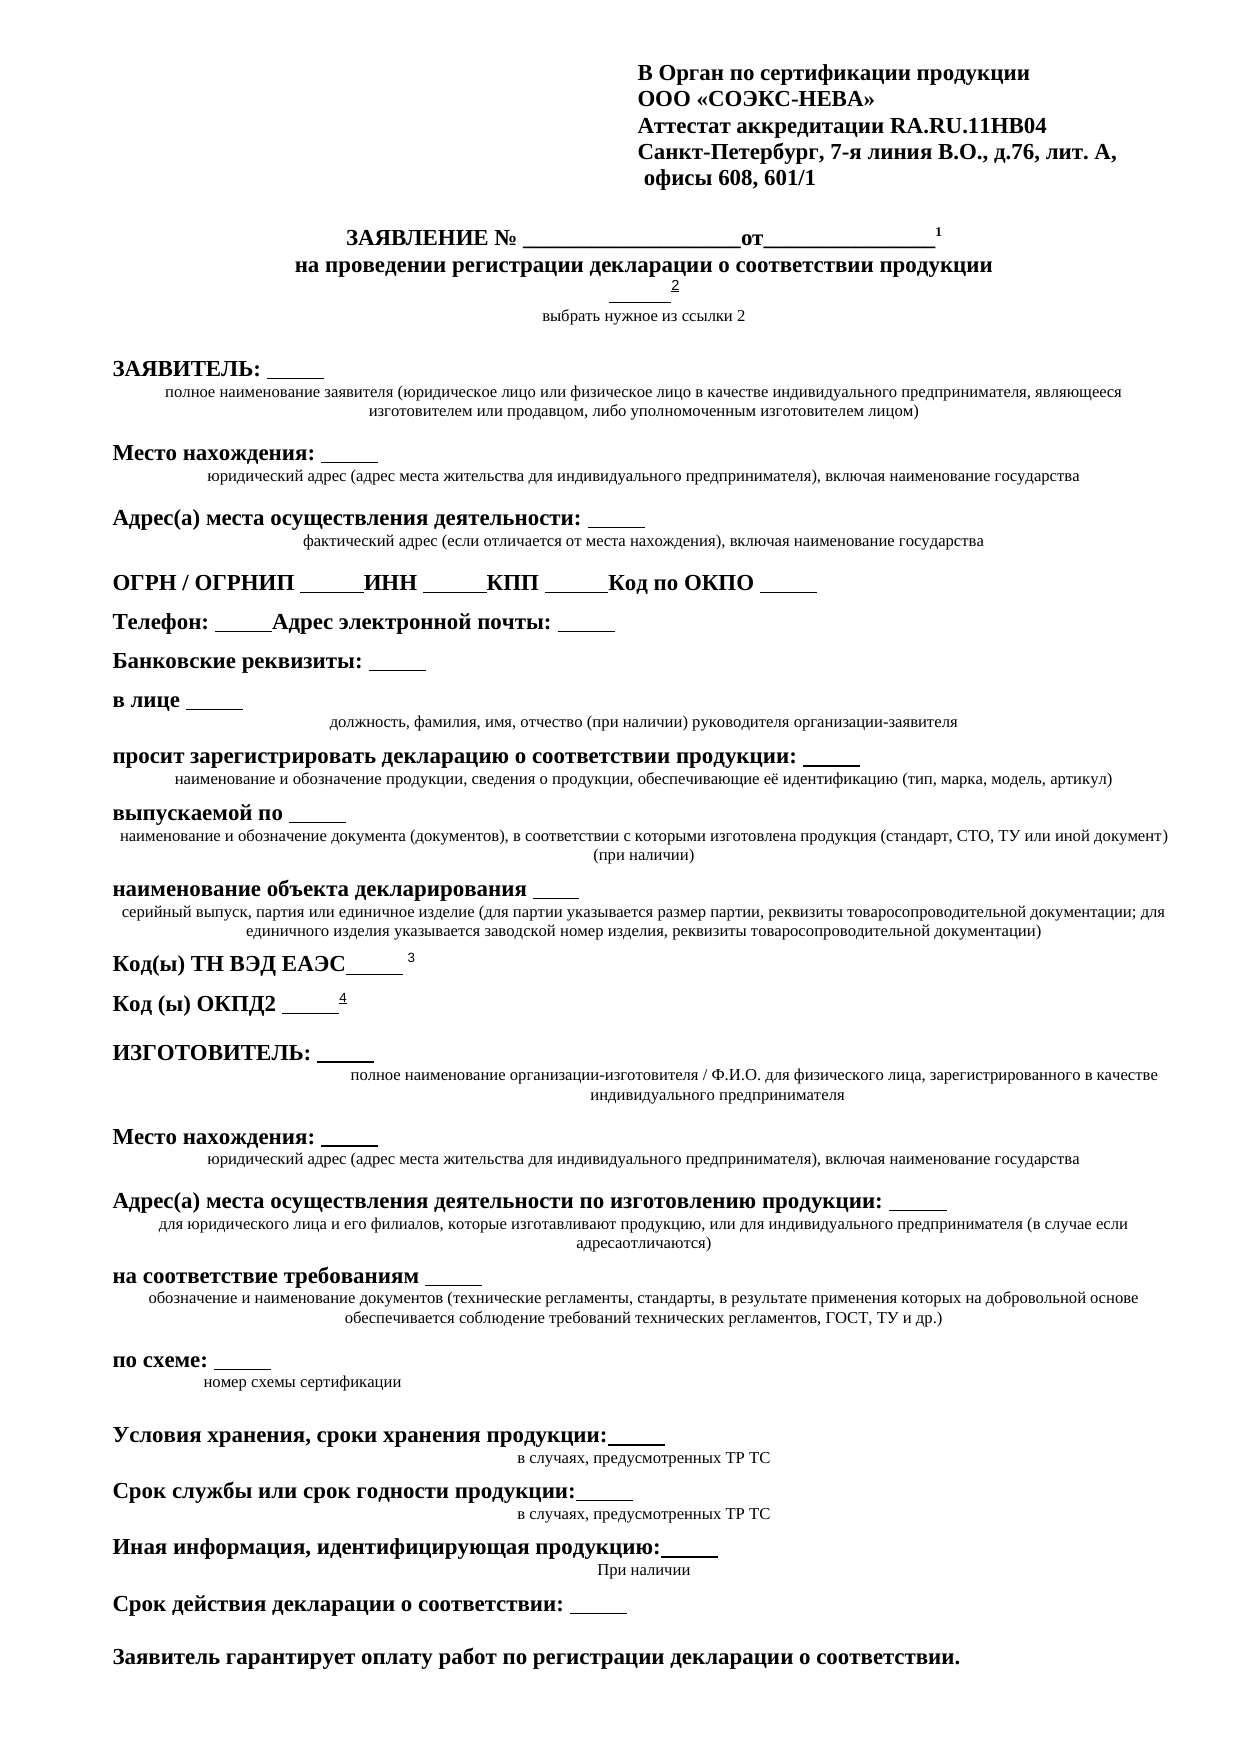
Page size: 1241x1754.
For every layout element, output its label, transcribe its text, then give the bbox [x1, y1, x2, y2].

text наименование и обозначение продукции, сведения о продукции, обеспечивающие её идентификацию (тип, марка, модель, артикул) [112, 769, 1175, 788]
subtitle ЗАЯВЛЕНИЕ № ___________________от_______________ [112, 224, 1175, 251]
text При наличии [112, 1560, 1175, 1579]
text Место нахождения: [112, 439, 1175, 466]
text фактический адрес (если отличается от места нахождения), включая наименование государства [112, 531, 1175, 550]
text должность, фамилия, имя, отчество (при наличии) руководителя организации-заявителя [112, 712, 1175, 731]
text Иная информация, идентифицирующая продукцию: [112, 1532, 1175, 1560]
text серийный выпуск, партия или единичное изделие (для партии указывается размер партии, реквизиты товаросопроводительной документации; для единичного изделия указывается заводской номер изделия, реквизиты товаросопроводительной документации) [112, 902, 1175, 940]
text Код (ы) ОКПД2 [112, 990, 1175, 1017]
text наименование и обозначение документа (документов), в соответствии с которыми изготовлена продукция (стандарт, СТО, ТУ или иной документ) (при наличии) [112, 826, 1175, 864]
text в случаях, предусмотренных ТР ТС [112, 1448, 1175, 1467]
text наименование объекта декларирования [112, 874, 1175, 902]
text номер схемы сертификации [112, 1372, 1175, 1391]
text Телефон: Адрес электронной почты: [112, 608, 1175, 634]
text юридический адрес (адрес места жительства для индивидуального предпринимателя), включая наименование государства [112, 1149, 1175, 1168]
text Место нахождения: [112, 1123, 1175, 1149]
text ЗАЯВИТЕЛЬ: [112, 354, 1175, 382]
text Срок службы или срок годности продукции: [112, 1477, 1175, 1503]
text Код(ы) ТН ВЭД ЕАЭС [112, 949, 1175, 978]
text полное наименование организации-изготовителя / Ф.И.О. для физического лица, зарегистрированного в качестве индивидуального предпринимателя [260, 1065, 1175, 1103]
text выбрать нужное из ссылки 2 [112, 306, 1175, 325]
text в лице [112, 686, 1175, 712]
text обозначение и наименование документов (технические регламенты, стандарты, в результате применения которых на добровольной основе обеспечивается соблюдение требований технических регламентов, ГОСТ, ТУ и др.) [112, 1288, 1175, 1327]
text В Орган по сертификации продукции [637, 59, 1175, 85]
text Заявитель гарантирует оплату работ по регистрации декларации о соответствии. [112, 1643, 1175, 1670]
text ИЗГОТОВИТЕЛЬ: [112, 1039, 1175, 1065]
text Адрес(а) места осуществления деятельности: [112, 504, 1175, 531]
text ОГРН / ОГРНИП ИНН КПП Код по ОКПО [112, 569, 1175, 595]
text полное наименование заявителя (юридическое лицо или физическое лицо в качестве индивидуального предпринимателя, являющееся изготовителем или продавцом, либо уполномоченным изготовителем лицом) [112, 382, 1175, 420]
text Условия хранения, сроки хранения продукции: [112, 1420, 1175, 1448]
text Банковские реквизиты: [112, 647, 1175, 673]
text Срок действия декларации о соответствии: [112, 1589, 1175, 1617]
text Адрес(а) места осуществления деятельности по изготовлению продукции: [112, 1187, 1175, 1214]
text Санкт-Петербург, 7-я линия В.О., д.76, лит. А, [637, 138, 1175, 164]
text для юридического лица и его филиалов, которые изготавливают продукцию, или для индивидуального предпринимателя (в случае если адресаотличаются) [112, 1214, 1175, 1252]
text просит зарегистрировать декларацию о соответствии продукции: [112, 741, 1175, 769]
text на соответствие требованиям [112, 1262, 1175, 1288]
text юридический адрес (адрес места жительства для индивидуального предпринимателя), включая наименование государства [112, 466, 1175, 485]
text ООО «СОЭКС-НЕВА» [637, 85, 1175, 112]
text выпускаемой по [112, 798, 1175, 826]
text на проведении регистрации декларации о соответствии продукции [112, 251, 1175, 277]
list офисы 608, 601/1 [644, 164, 1175, 191]
text по схеме: [112, 1346, 1175, 1372]
text Аттестат аккредитации RA.RU.11НВ04 [637, 112, 1175, 138]
text в случаях, предусмотренных ТР ТС [112, 1503, 1175, 1523]
